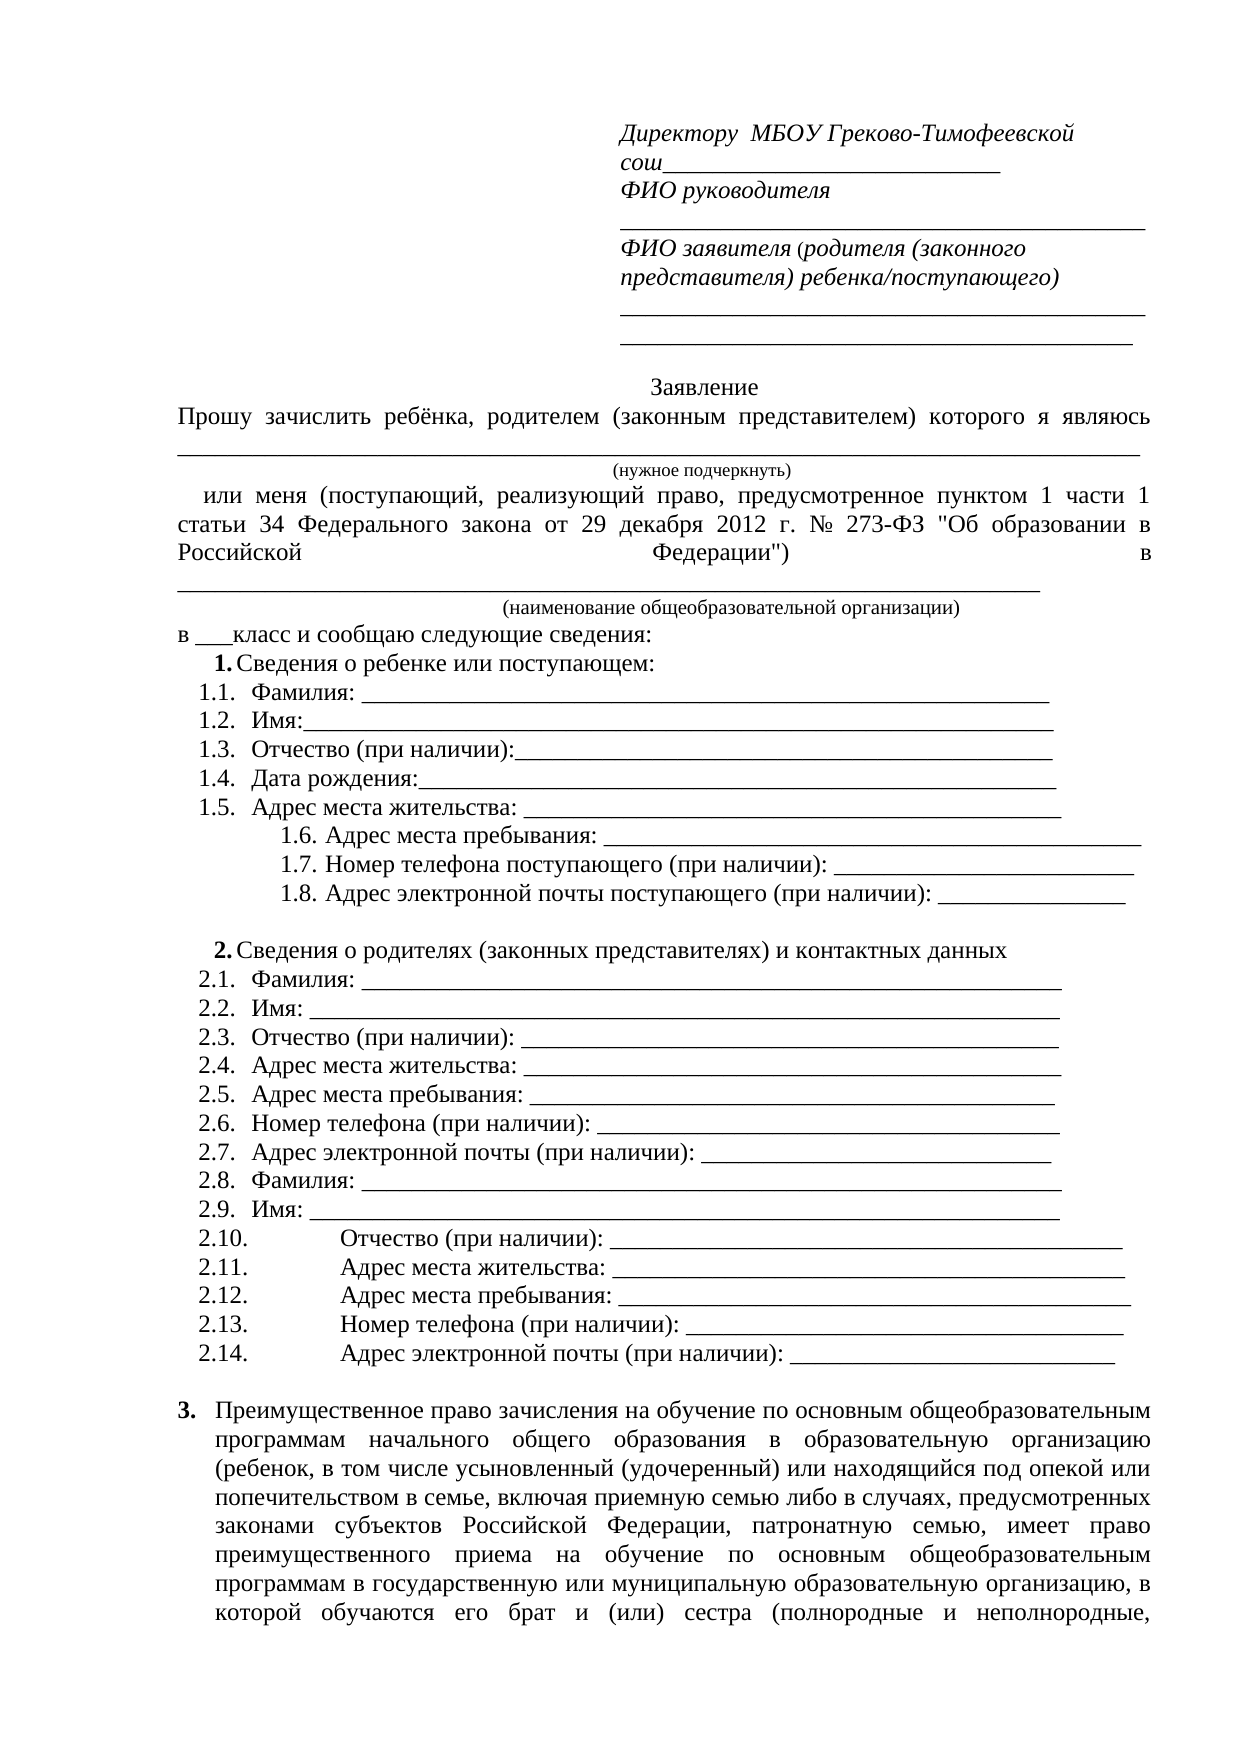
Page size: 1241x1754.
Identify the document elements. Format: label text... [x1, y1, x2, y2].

list Фамилия: ________________________________________________________ [177, 1165, 1152, 1194]
list Адрес электронной почты (при наличии): __________________________ [177, 1338, 1152, 1367]
text Прошу зачислить ребёнка, родителем (законным представителем) которого я являюсь _____________________________________________________________________________ [177, 401, 1152, 458]
list Адрес места жительства: _________________________________________ [177, 1252, 1152, 1280]
text или меня (поступающий, реализующий право, предусмотренное пунктом 1 части 1 статьи 34 Федерального закона от 29 декабря 2012 г. № 273-ФЗ "Об образовании в Российской Федерации") в _____________________________________________________________________ [177, 480, 1152, 595]
text в ___класс и сообщаю следующие сведения: [177, 619, 1152, 648]
list Имя:____________________________________________________________ [177, 705, 1152, 734]
list Фамилия: ________________________________________________________ [177, 964, 1152, 993]
list Адрес места пребывания: __________________________________________ [177, 1079, 1152, 1108]
list Отчество (при наличии): ___________________________________________ [177, 1022, 1152, 1050]
list Номер телефона поступающего (при наличии): ________________________ [280, 849, 1152, 878]
list Дата рождения:___________________________________________________ [177, 763, 1152, 792]
text (наименование общеобразовательной организации) [177, 595, 1152, 619]
text Заявление [252, 372, 1152, 401]
list Сведения о родителях (законных представителях) и контактных данных [177, 935, 1152, 964]
list Адрес электронной почты поступающего (при наличии): _______________ [280, 878, 1152, 907]
text Директору МБОУ Греково-Тимофеевской сош___________________________ [620, 118, 1152, 176]
list Отчество (при наличии): _________________________________________ [177, 1223, 1152, 1252]
list Фамилия: _______________________________________________________ [177, 677, 1152, 705]
text (нужное подчеркнуть) [177, 458, 1152, 480]
list Номер телефона (при наличии): ___________________________________ [177, 1309, 1152, 1338]
list Адрес электронной почты (при наличии): ____________________________ [177, 1137, 1152, 1165]
list Адрес места пребывания: ___________________________________________ [280, 820, 1152, 849]
list Имя: ____________________________________________________________ [177, 993, 1152, 1022]
list Адрес места жительства: ___________________________________________ [177, 1050, 1152, 1079]
text ФИО руководителя __________________________________________ [620, 176, 1152, 233]
list Имя: ____________________________________________________________ [177, 1194, 1152, 1223]
list Номер телефона (при наличии): _____________________________________ [177, 1108, 1152, 1137]
list Адрес места жительства: ___________________________________________ [177, 792, 1152, 820]
text ___________________________________________________________________________________ [620, 291, 1152, 348]
list Отчество (при наличии):___________________________________________ [177, 734, 1152, 763]
text ФИО заявителя (родителя (законного представителя) ребенка/поступающего) [620, 233, 1152, 291]
list Адрес места пребывания: _________________________________________ [177, 1280, 1152, 1309]
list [177, 1395, 1152, 1625]
list Сведения о ребенке или поступающем: [177, 648, 1152, 677]
